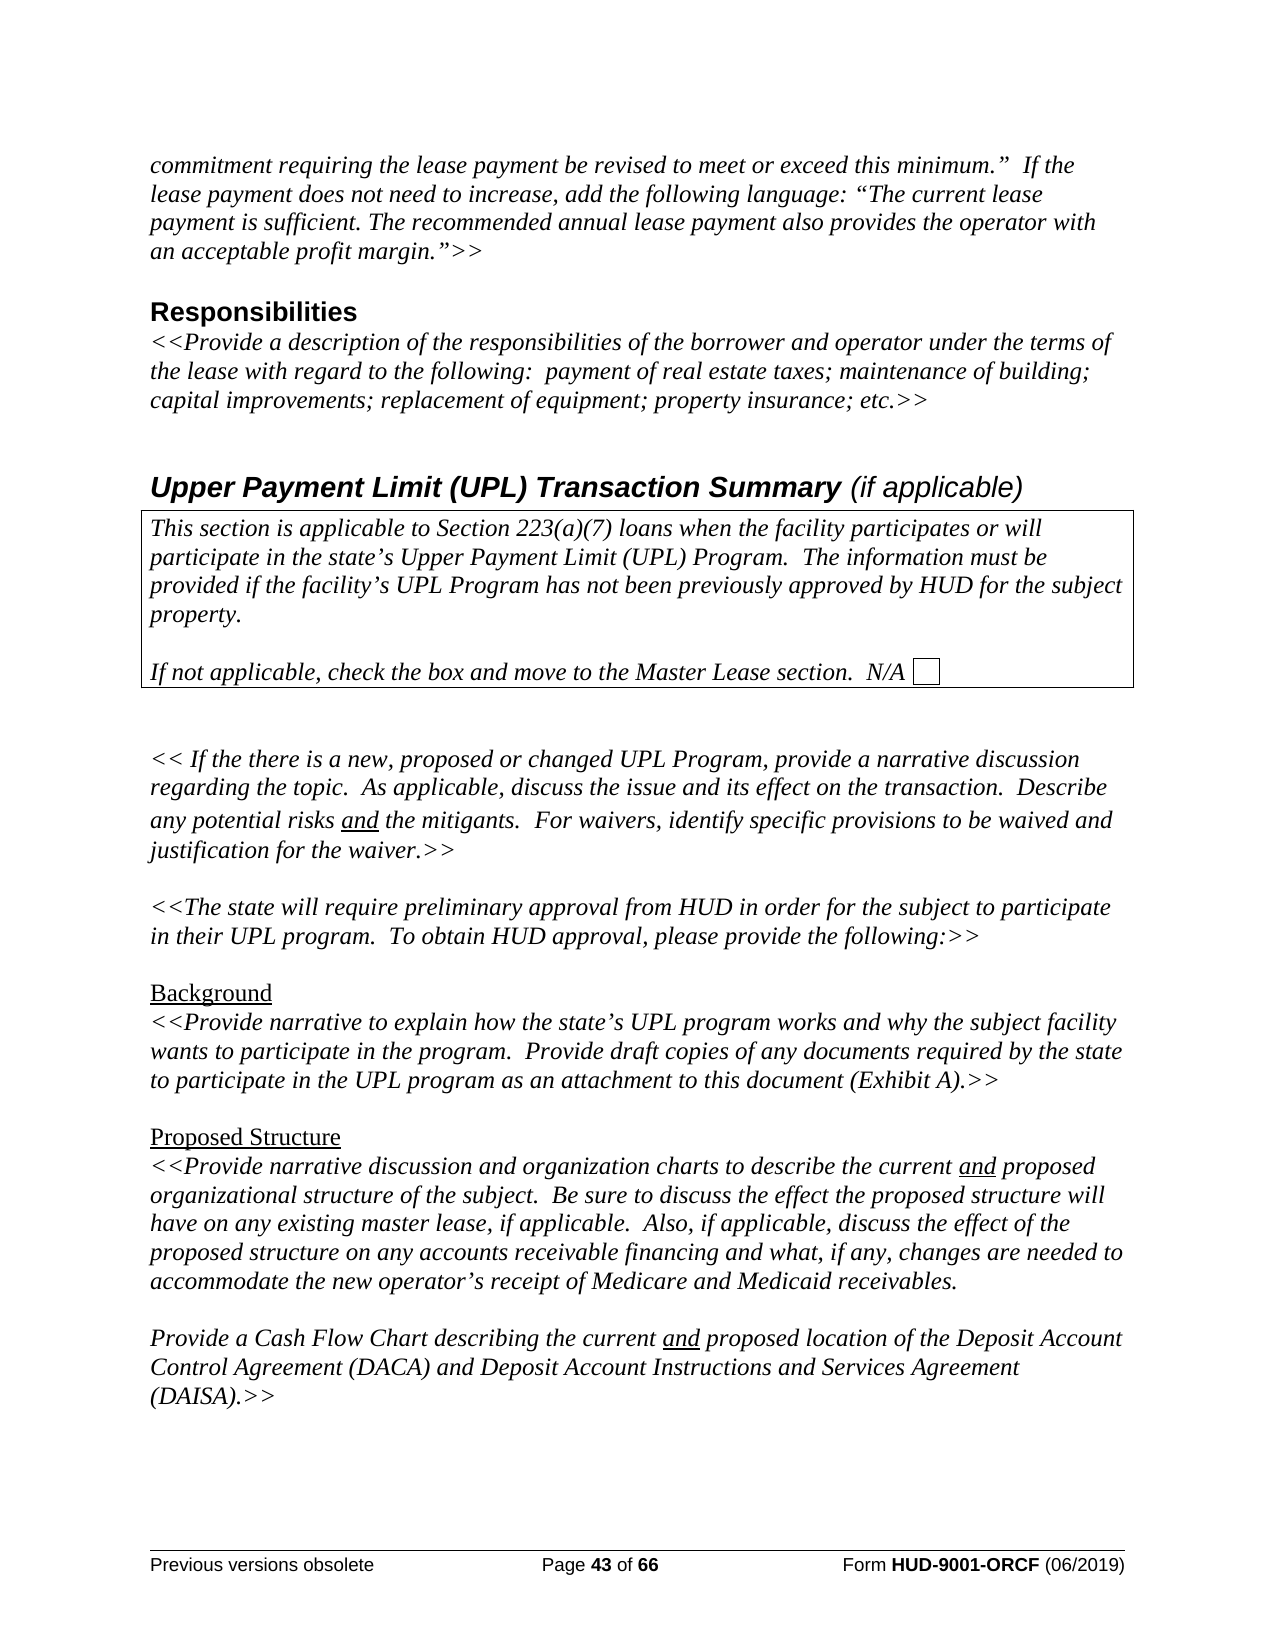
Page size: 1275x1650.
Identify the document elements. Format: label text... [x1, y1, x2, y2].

text If not applicable, check the box and move to the Master Lease section. N/A [142, 653, 1133, 687]
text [150, 150, 1125, 265]
text Provide a Cash Flow Chart describing the current and proposed location of the Deposit Account Control Agreement (DACA) and Deposit Account Instructions and Services Agreement (DAISA).>> [150, 1323, 1125, 1410]
text Background [150, 978, 1125, 1007]
text <<Provide narrative discussion and organization charts to describe the current and proposed organizational structure of the subject. Be sure to discuss the effect the proposed structure will have on any existing master lease, if applicable. Also, if applicable, discuss the effect of the proposed structure on any accounts receivable financing and what, if any, changes are needed to accommodate the new operator’s receipt of Medicare and Medicaid receivables. [150, 1151, 1125, 1295]
text Proposed Structure [150, 1122, 1125, 1151]
text <<Provide a description of the responsibilities of the borrower and operator under the terms of the lease with regard to the following: payment of real estate taxes; maintenance of building; capital improvements; replacement of equipment; property insurance; etc.>> [150, 327, 1125, 414]
text <<Provide narrative to explain how the state’s UPL program works and why the subject facility wants to participate in the program. Provide draft copies of any documents required by the state to participate in the UPL program as an attachment to this document (Exhibit A).>> [150, 1007, 1125, 1093]
text << If the there is a new, proposed or changed UPL Program, provide a narrative discussion regarding the topic. As applicable, discuss the issue and its effect on the transaction. Describe any potential risks and the mitigants. For waivers, identify specific provisions to be waived and justification for the waiver.>> [150, 744, 1125, 863]
text <<The state will require preliminary approval from HUD in order for the subject to participate in their UPL program. To obtain HUD approval, please provide the following:>> [150, 892, 1125, 950]
text This section is applicable to Section 223(a)(7) loans when the facility participates or will participate in the state’s Upper Payment Limit (UPL) Program. The information must be provided if the facility’s UPL Program has not been previously approved by HUD for the subject property. [142, 511, 1133, 628]
subtitle Upper Payment Limit (UPL) Transaction Summary (if applicable) [150, 470, 1125, 503]
subtitle Responsibilities [150, 296, 1125, 327]
